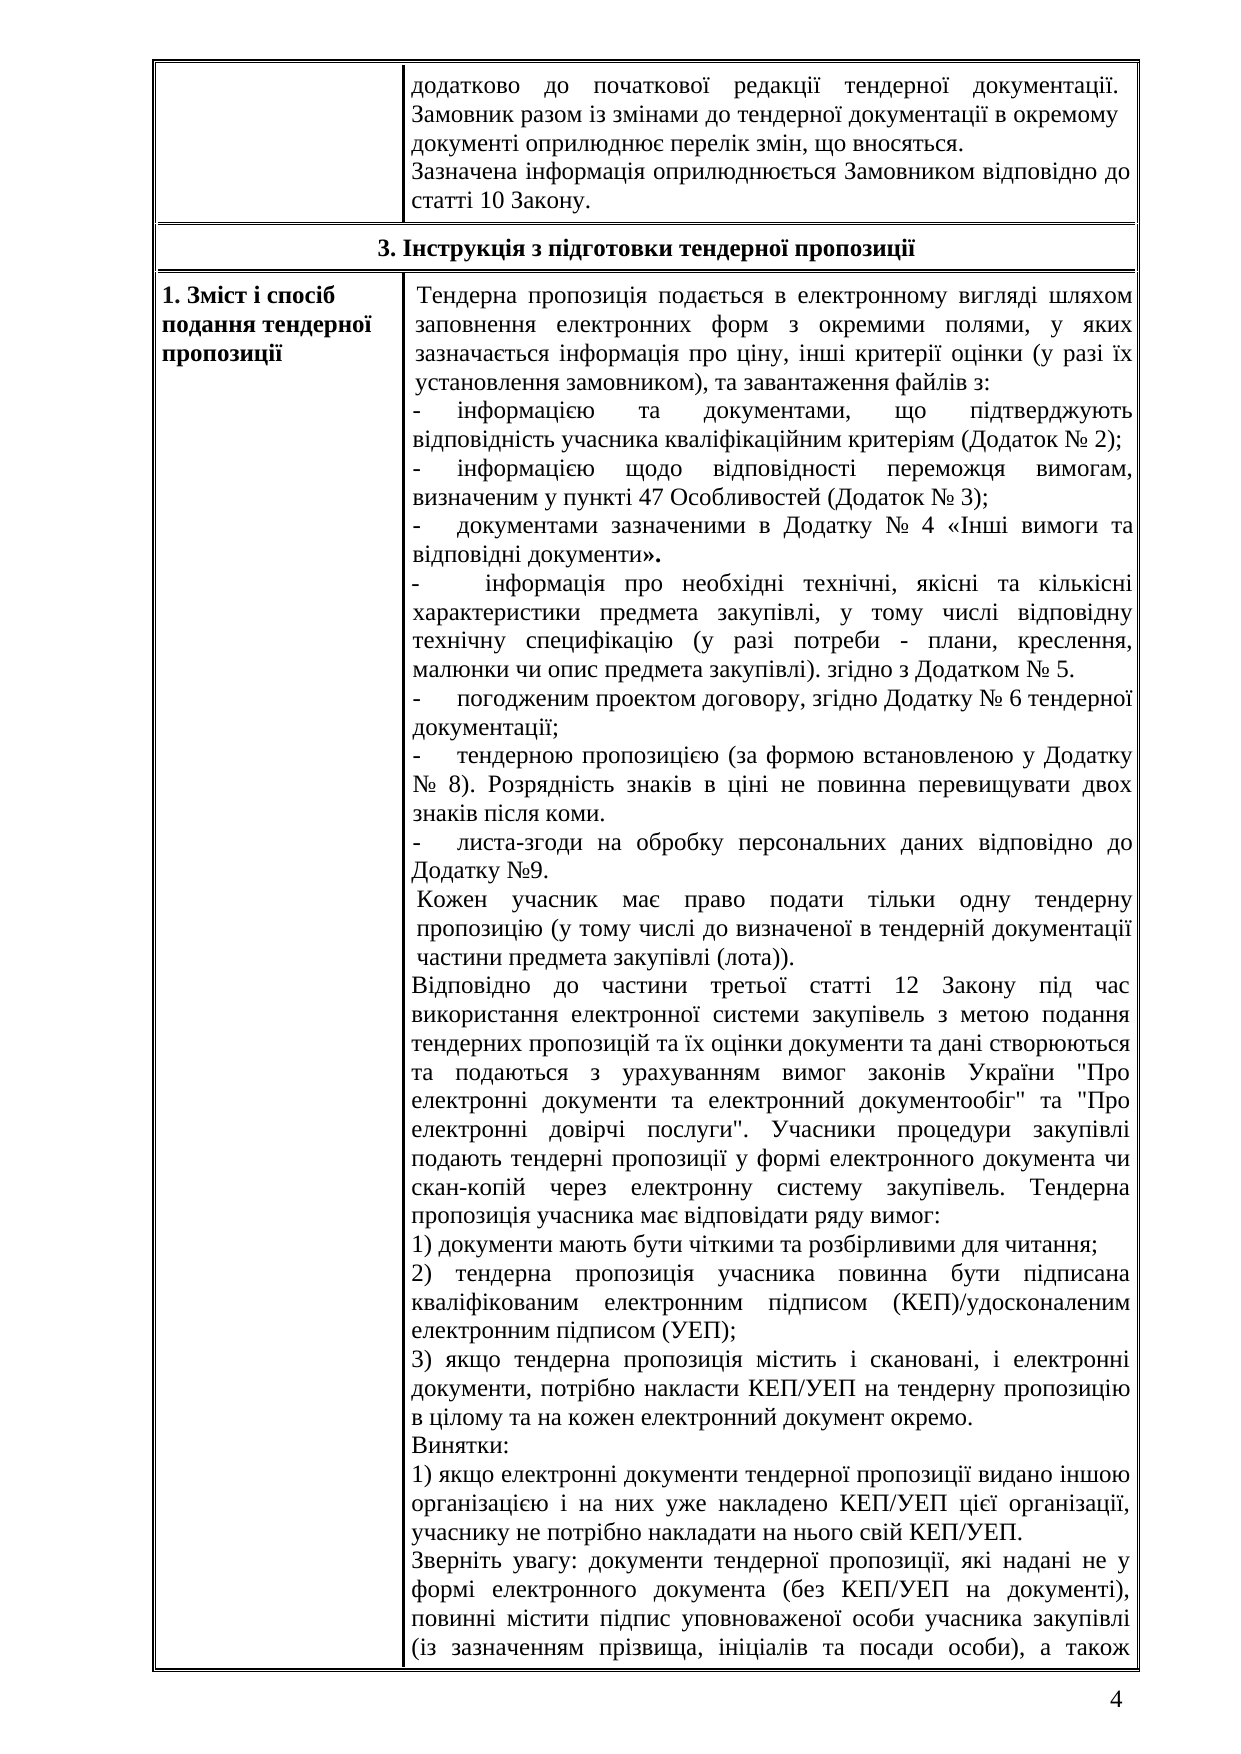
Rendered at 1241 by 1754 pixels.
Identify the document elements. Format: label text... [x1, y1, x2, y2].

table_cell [156, 269, 403, 1668]
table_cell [403, 269, 1137, 1668]
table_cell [156, 63, 403, 222]
table_cell 3. Інструкція з підготовки тендерної пропозиції [154, 222, 1138, 269]
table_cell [403, 63, 1137, 222]
